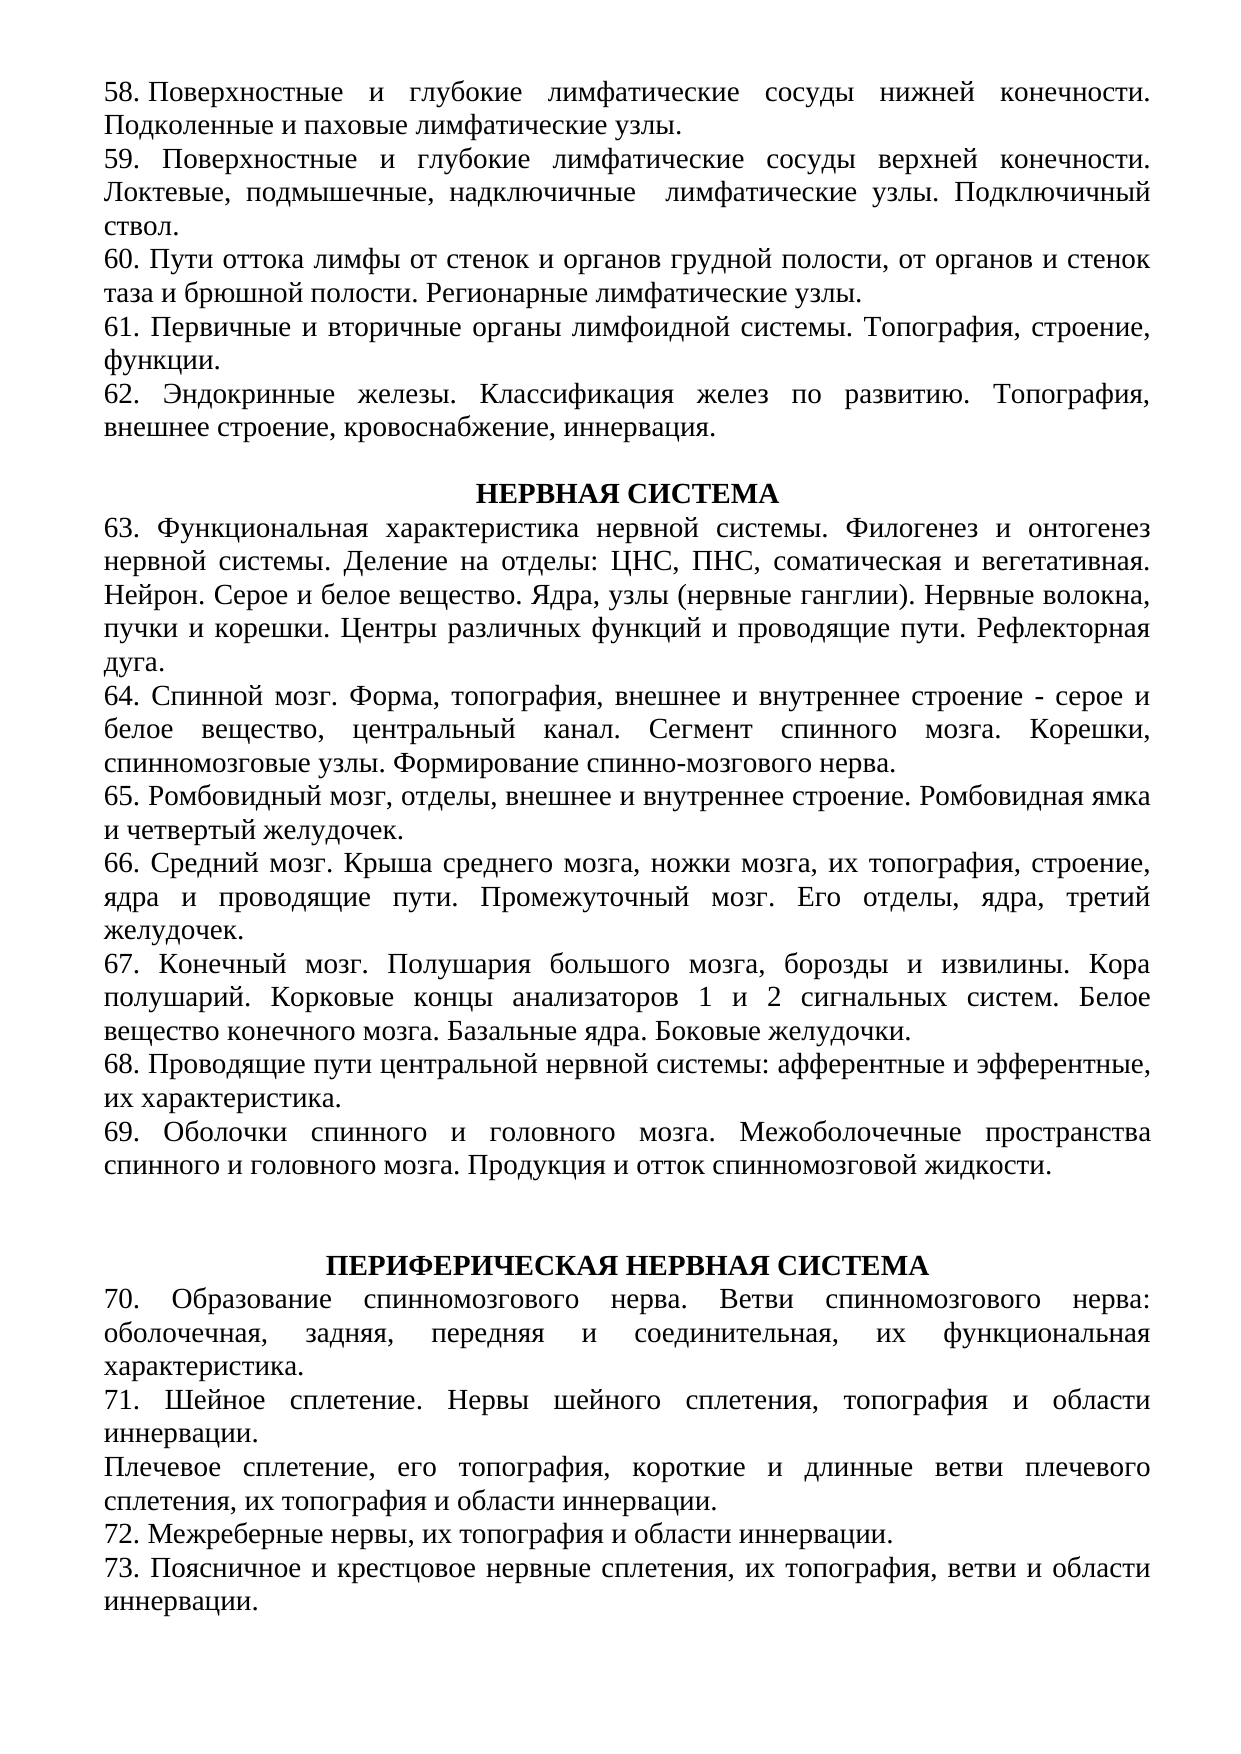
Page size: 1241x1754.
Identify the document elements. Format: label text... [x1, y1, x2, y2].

subtitle НЕРВНАЯ СИСТЕМА [103, 476, 1152, 510]
text 64. Спинной мозг. Форма, топография, внешнее и внутреннее строение - серое и белое вещество, центральный канал. Сегмент спинного мозга. Корешки, спинномозговые узлы. Формирование спинно-мозгового нерва. [103, 678, 1152, 778]
text 67. Конечный мозг. Полушария большого мозга, борозды и извилины. Кора полушарий. Корковые концы анализаторов 1 и 2 сигнальных систем. Белое вещество конечного мозга. Базальные ядра. Боковые желудочки. [103, 946, 1152, 1047]
list Поверхностные и глубокие лимфатические сосуды нижней конечности. Подколенные и паховые лимфатические узлы. [103, 74, 1152, 141]
subtitle ПЕРИФЕРИЧЕСКАЯ НЕРВНАЯ СИСТЕМА [103, 1248, 1152, 1281]
text 65. Ромбовидный мозг, отделы, внешнее и внутреннее строение. Ромбовидная ямка и четвертый желудочек. [103, 778, 1152, 845]
text 60. Пути оттока лимфы от стенок и органов грудной полости, от органов и стенок таза и брюшной полости. Регионарные лимфатические узлы. [103, 242, 1152, 309]
text Плечевое сплетение, его топография, короткие и длинные ветви плечевого сплетения, их топография и области иннервации. [103, 1449, 1152, 1516]
text 62. Эндокринные железы. Классификация желез по развитию. Топография, внешнее строение, кровоснабжение, иннервация. [103, 376, 1152, 443]
text 73. Поясничное и крестцовое нервные сплетения, их топография, ветви и области иннервации. [103, 1550, 1152, 1617]
text 66. Средний мозг. Крыша среднего мозга, ножки мозга, их топография, строение, ядра и проводящие пути. Промежуточный мозг. Его отделы, ядра, третий желудочек. [103, 845, 1152, 946]
text 70. Образование спинномозгового нерва. Ветви спинномозгового нерва: оболочечная, задняя, передняя и соединительная, их функциональная характеристика. [103, 1281, 1152, 1382]
text 61. Первичные и вторичные органы лимфоидной системы. Топография, строение, функции. [103, 309, 1152, 376]
subtitle 72. Межреберные нервы, их топография и области иннервации. [103, 1516, 1152, 1550]
text 59. Поверхностные и глубокие лимфатические сосуды верхней конечности. Локтевые, подмышечные, надключичные лимфатические узлы. Подключичный ствол. [103, 141, 1152, 242]
text 69. Оболочки спинного и головного мозга. Межоболочечные пространства спинного и головного мозга. Продукция и отток спинномозговой жидкости. [103, 1114, 1152, 1181]
text 68. Проводящие пути центральной нервной системы: афферентные и эфферентные, их характеристика. [103, 1047, 1152, 1114]
text 63. Функциональная характеристика нервной системы. Филогенез и онтогенез нервной системы. Деление на отделы: ЦНС, ПНС, соматическая и вегетативная. Нейрон. Серое и белое вещество. Ядра, узлы (нервные ганглии). Нервные волокна, пучки и корешки. Центры различных функций и проводящие пути. Рефлекторная дуга. [103, 510, 1152, 678]
text 71. Шейное сплетение. Нервы шейного сплетения, топография и области иннервации. [103, 1382, 1152, 1449]
